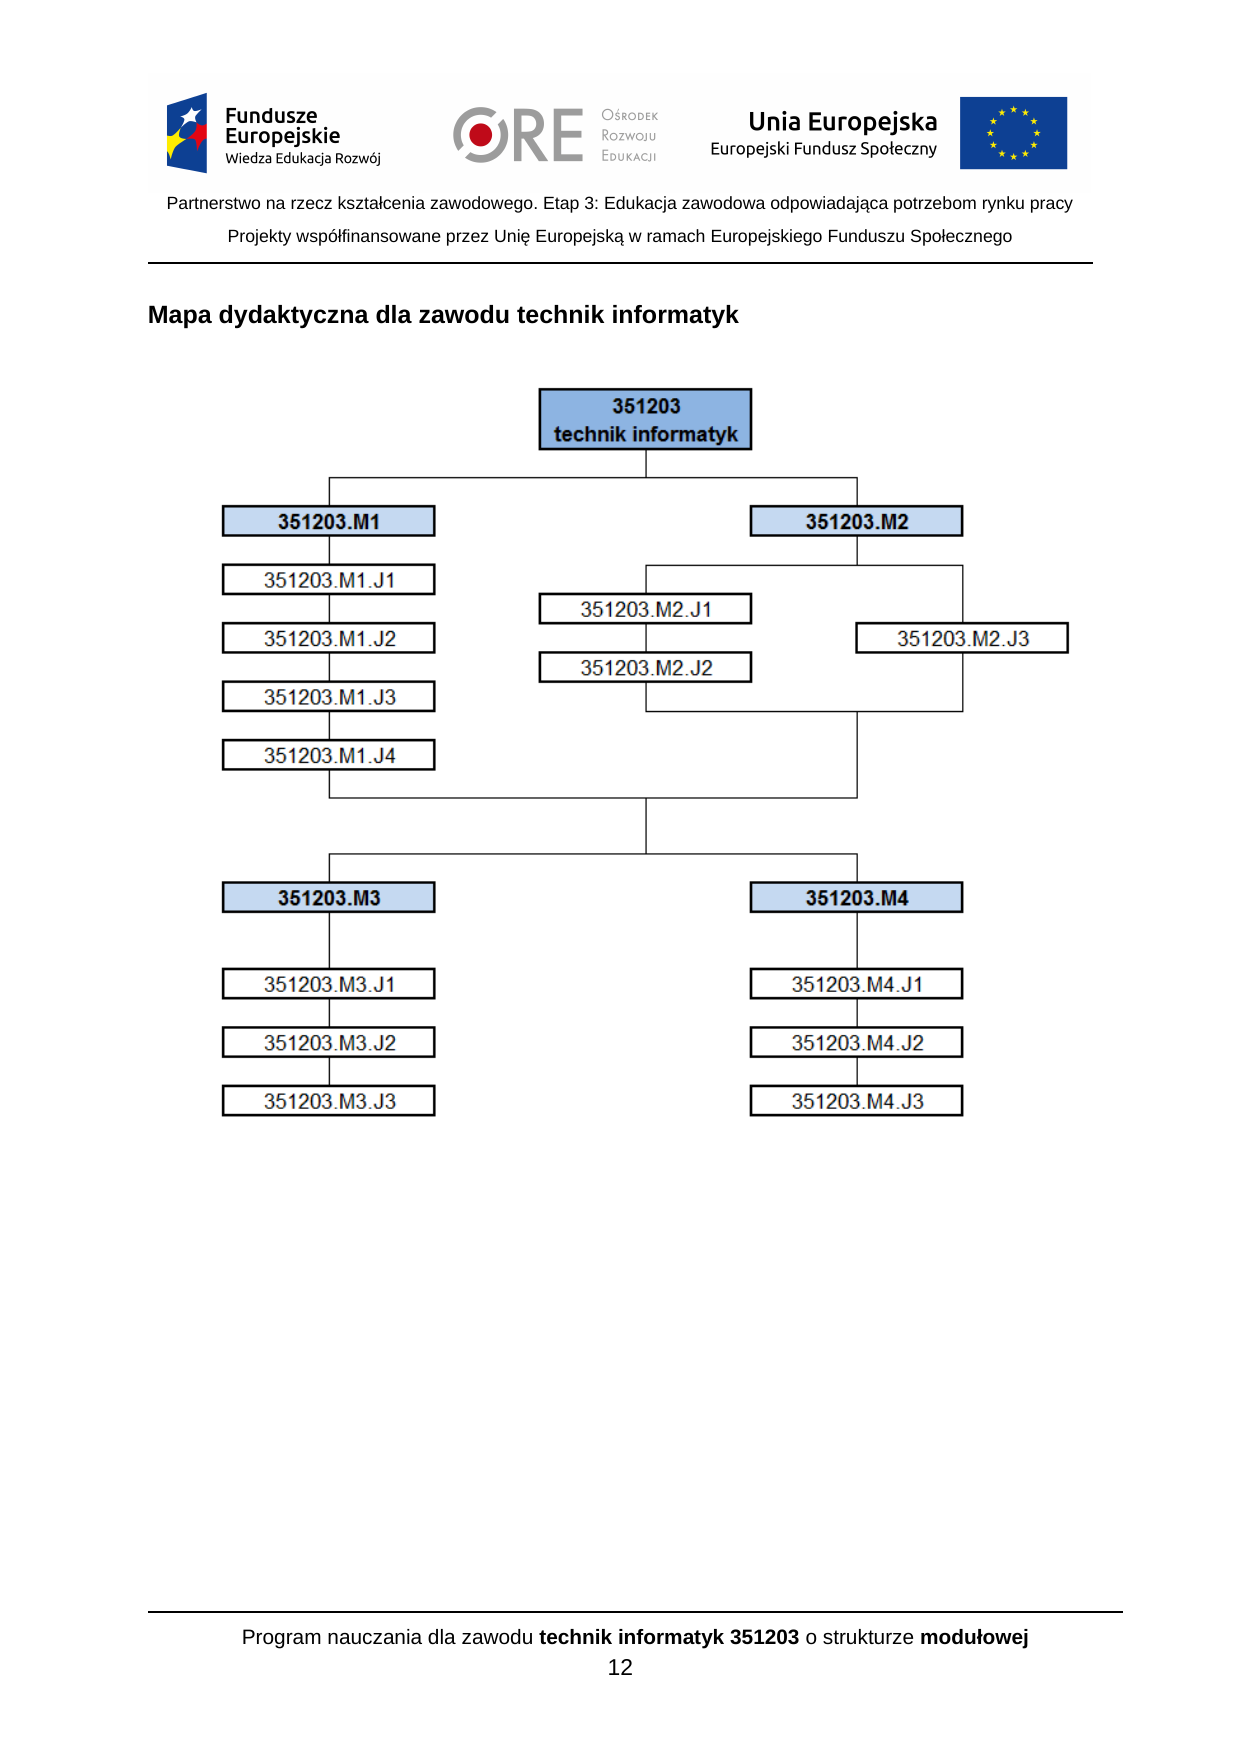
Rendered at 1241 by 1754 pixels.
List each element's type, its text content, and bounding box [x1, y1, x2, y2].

text Mapa dydaktyczna dla zawodu technik informatyk [148, 300, 1093, 329]
picture [147, 378, 1092, 1128]
picture [147, 73, 1092, 193]
